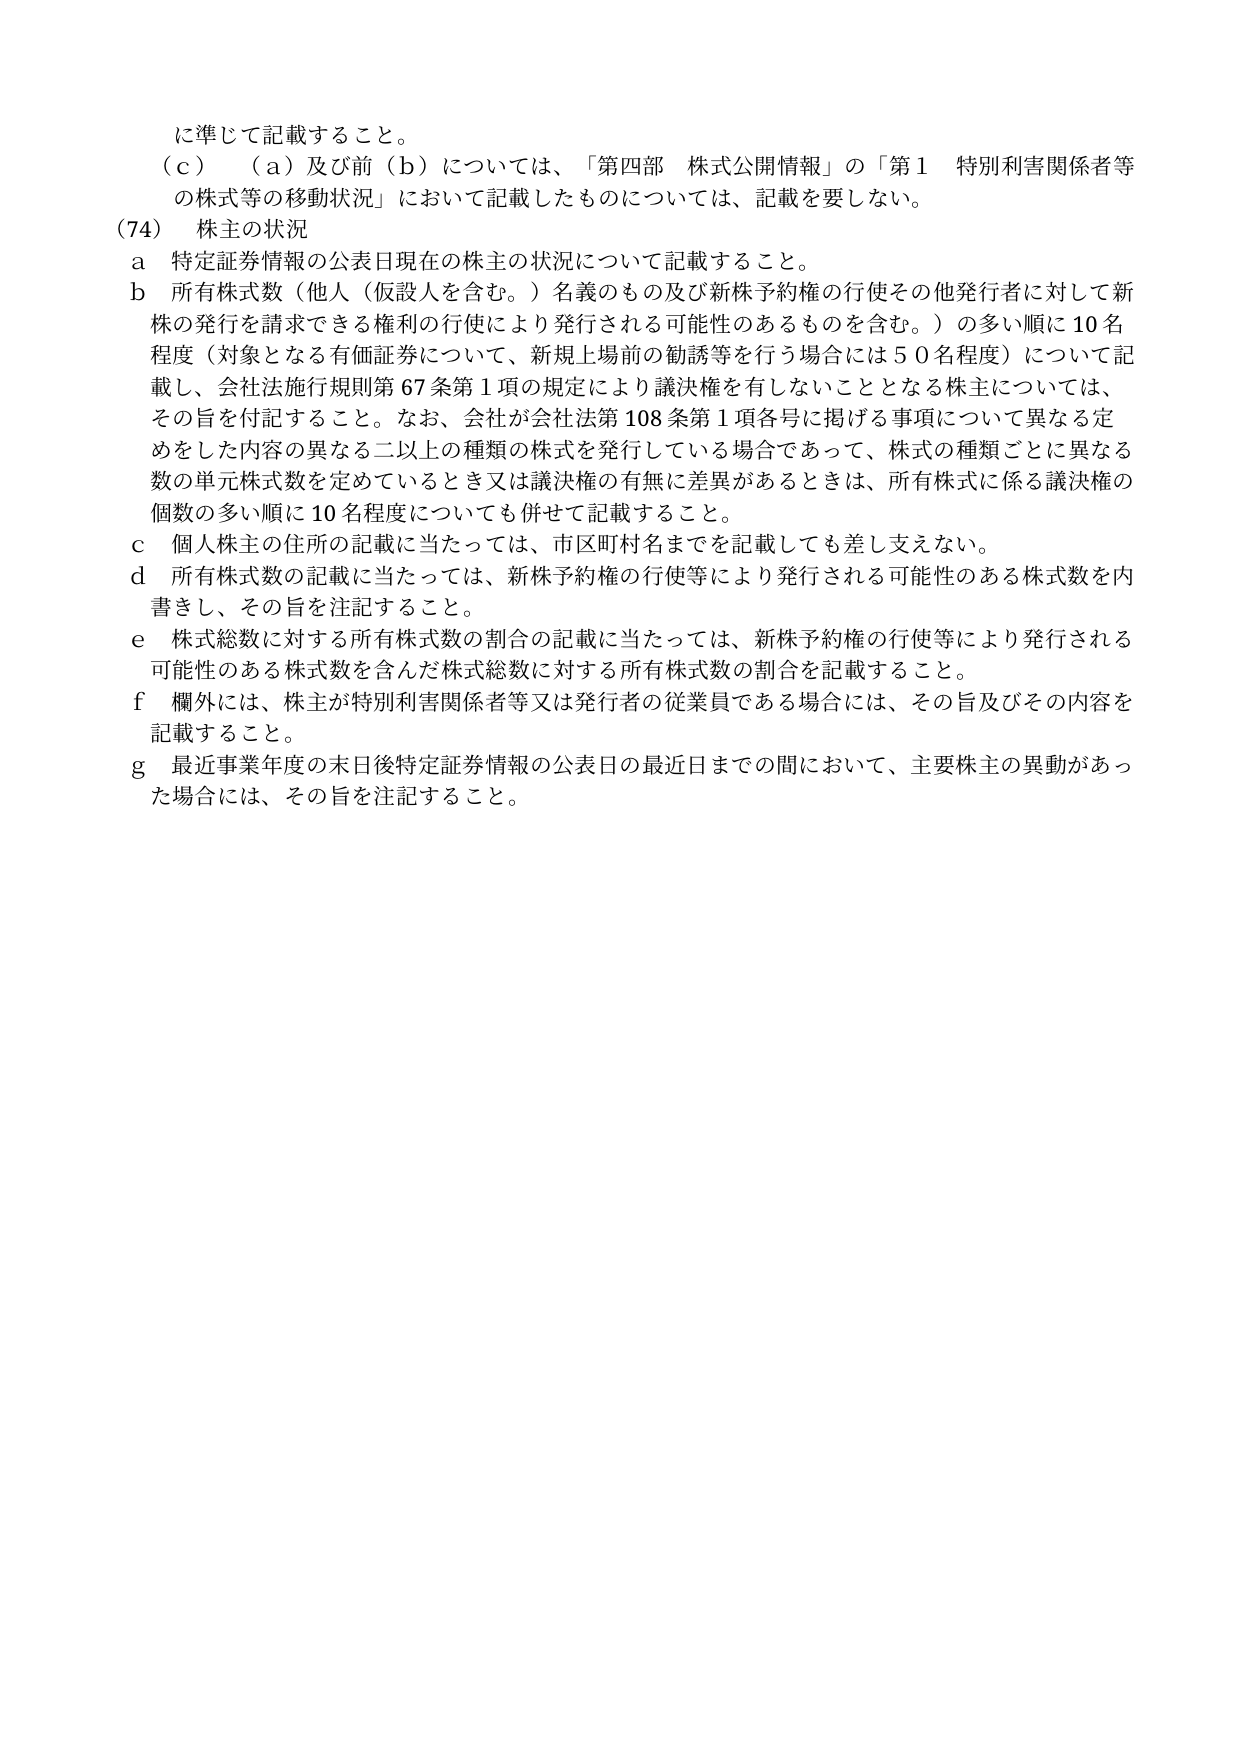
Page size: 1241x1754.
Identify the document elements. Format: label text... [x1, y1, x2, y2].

text ｅ 株式総数に対する所有株式数の割合の記載に当たっては、新株予約権の行使等により発行される可能性のある株式数を含んだ株式総数に対する所有株式数の割合を記載すること。 [127, 622, 1136, 685]
text ｃ 個人株主の住所の記載に当たっては、市区町村名までを記載しても差し支えない。 [127, 528, 1136, 559]
text （ｃ） （ａ）及び前（ｂ）については、「第四部 株式公開情報」の「第１ 特別利害関係者等の株式等の移動状況」において記載したものについては、記載を要しない。 [150, 149, 1136, 212]
text ｇ 最近事業年度の末日後特定証券情報の公表日の最近日までの間において、主要株主の異動があった場合には、その旨を注記すること。 [127, 748, 1136, 811]
text ｂ 所有株式数（他人（仮設人を含む。）名義のもの及び新株予約権の行使その他発行者に対して新株の発行を請求できる権利の行使により発行される可能性のあるものを含む。）の多い順に10名程度（対象となる有価証券について、新規上場前の勧誘等を行う場合には５０名程度）について記載し、会社法施行規則第67条第１項の規定により議決権を有しないこととなる株主については、その旨を付記すること。なお、会社が会社法第108条第１項各号に掲げる事項について異なる定めをした内容の異なる二以上の種類の株式を発行している場合であって、株式の種類ごとに異なる数の単元株式数を定めているとき又は議決権の有無に差異があるときは、所有株式に係る議決権の個数の多い順に10名程度についても併せて記載すること。 [127, 276, 1136, 528]
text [150, 118, 1136, 149]
text ａ 特定証券情報の公表日現在の株主の状況について記載すること。 [127, 244, 1136, 276]
text ｄ 所有株式数の記載に当たっては、新株予約権の行使等により発行される可能性のある株式数を内書きし、その旨を注記すること。 [127, 559, 1136, 622]
text （74） 株主の状況 [104, 212, 1136, 244]
text ｆ 欄外には、株主が特別利害関係者等又は発行者の従業員である場合には、その旨及びその内容を記載すること。 [127, 685, 1136, 748]
